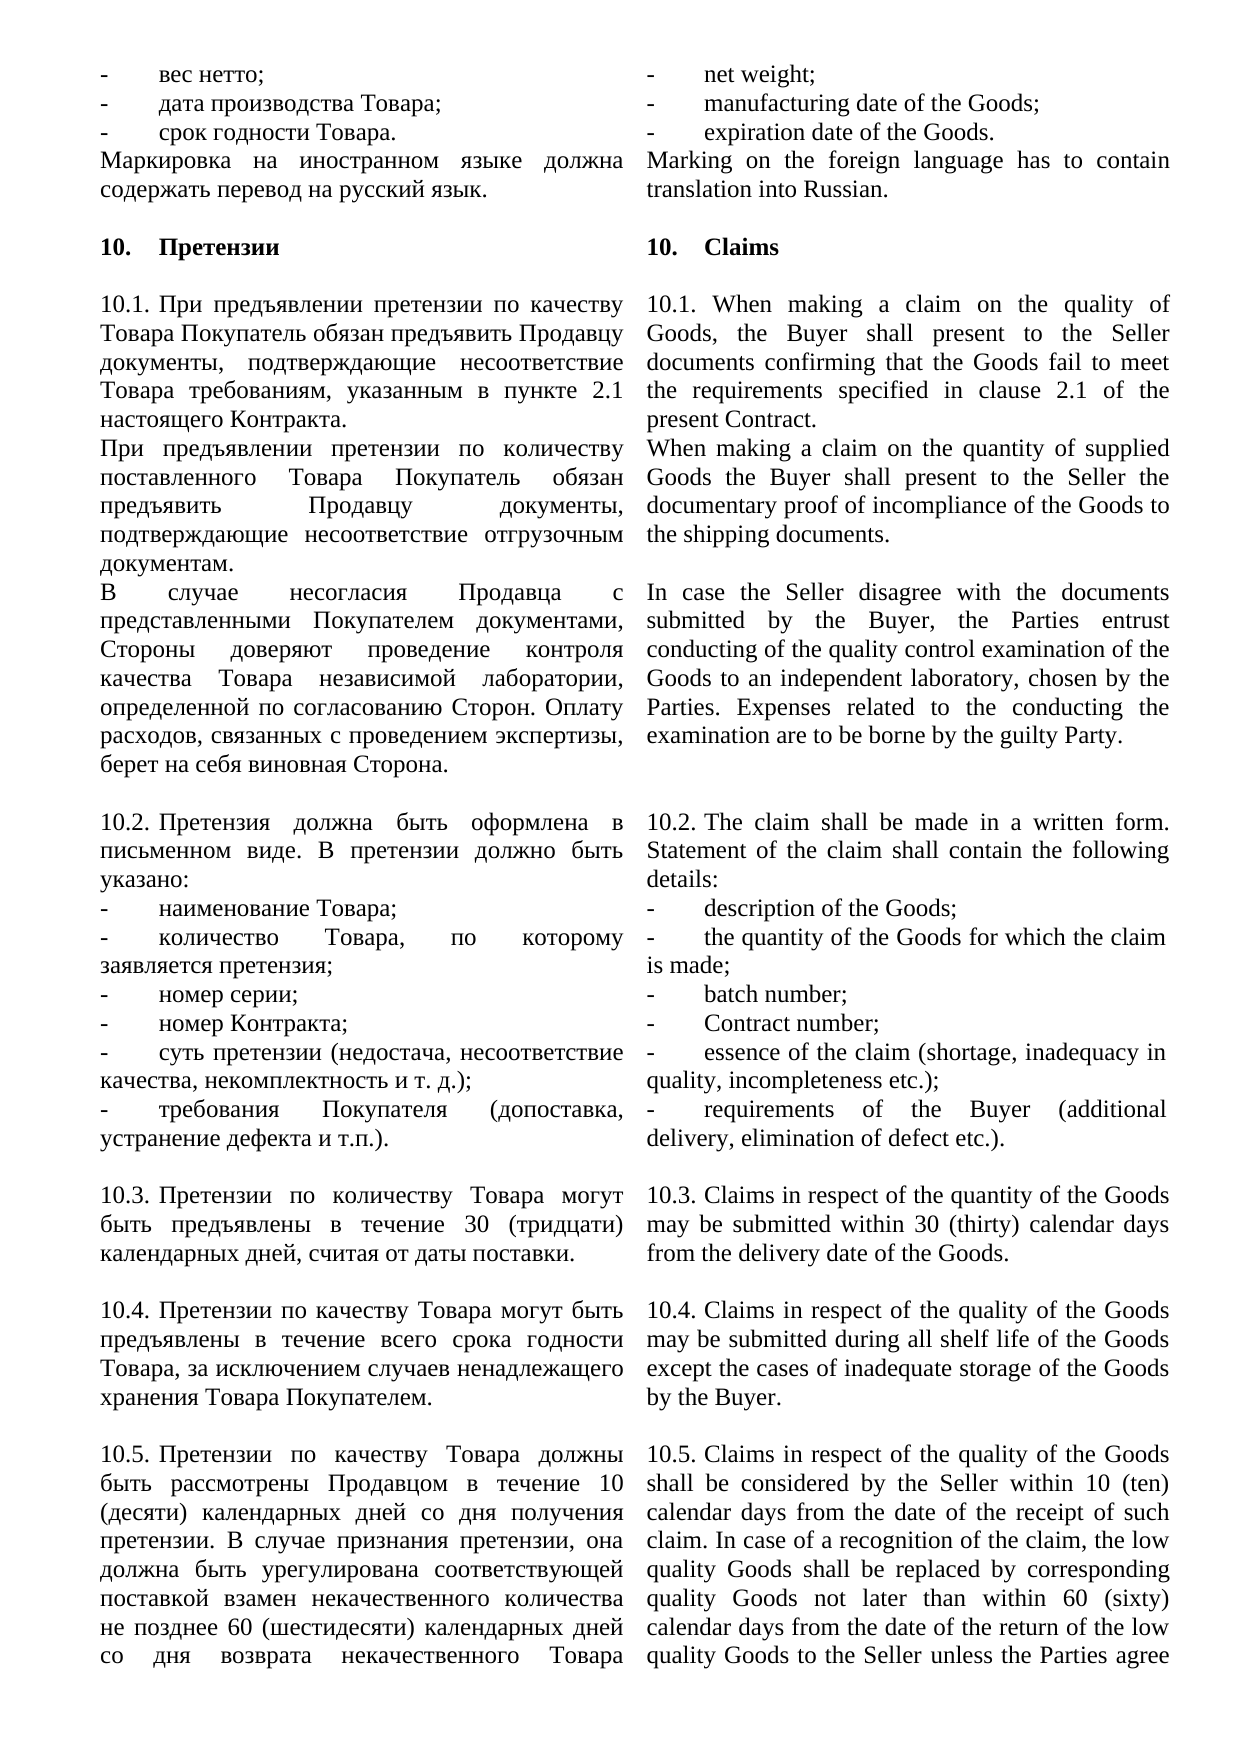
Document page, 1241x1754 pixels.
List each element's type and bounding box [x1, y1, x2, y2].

table_cell [635, 232, 1181, 1669]
table_cell [89, 59, 635, 232]
table_cell [635, 59, 1181, 232]
table_cell [89, 232, 635, 1669]
